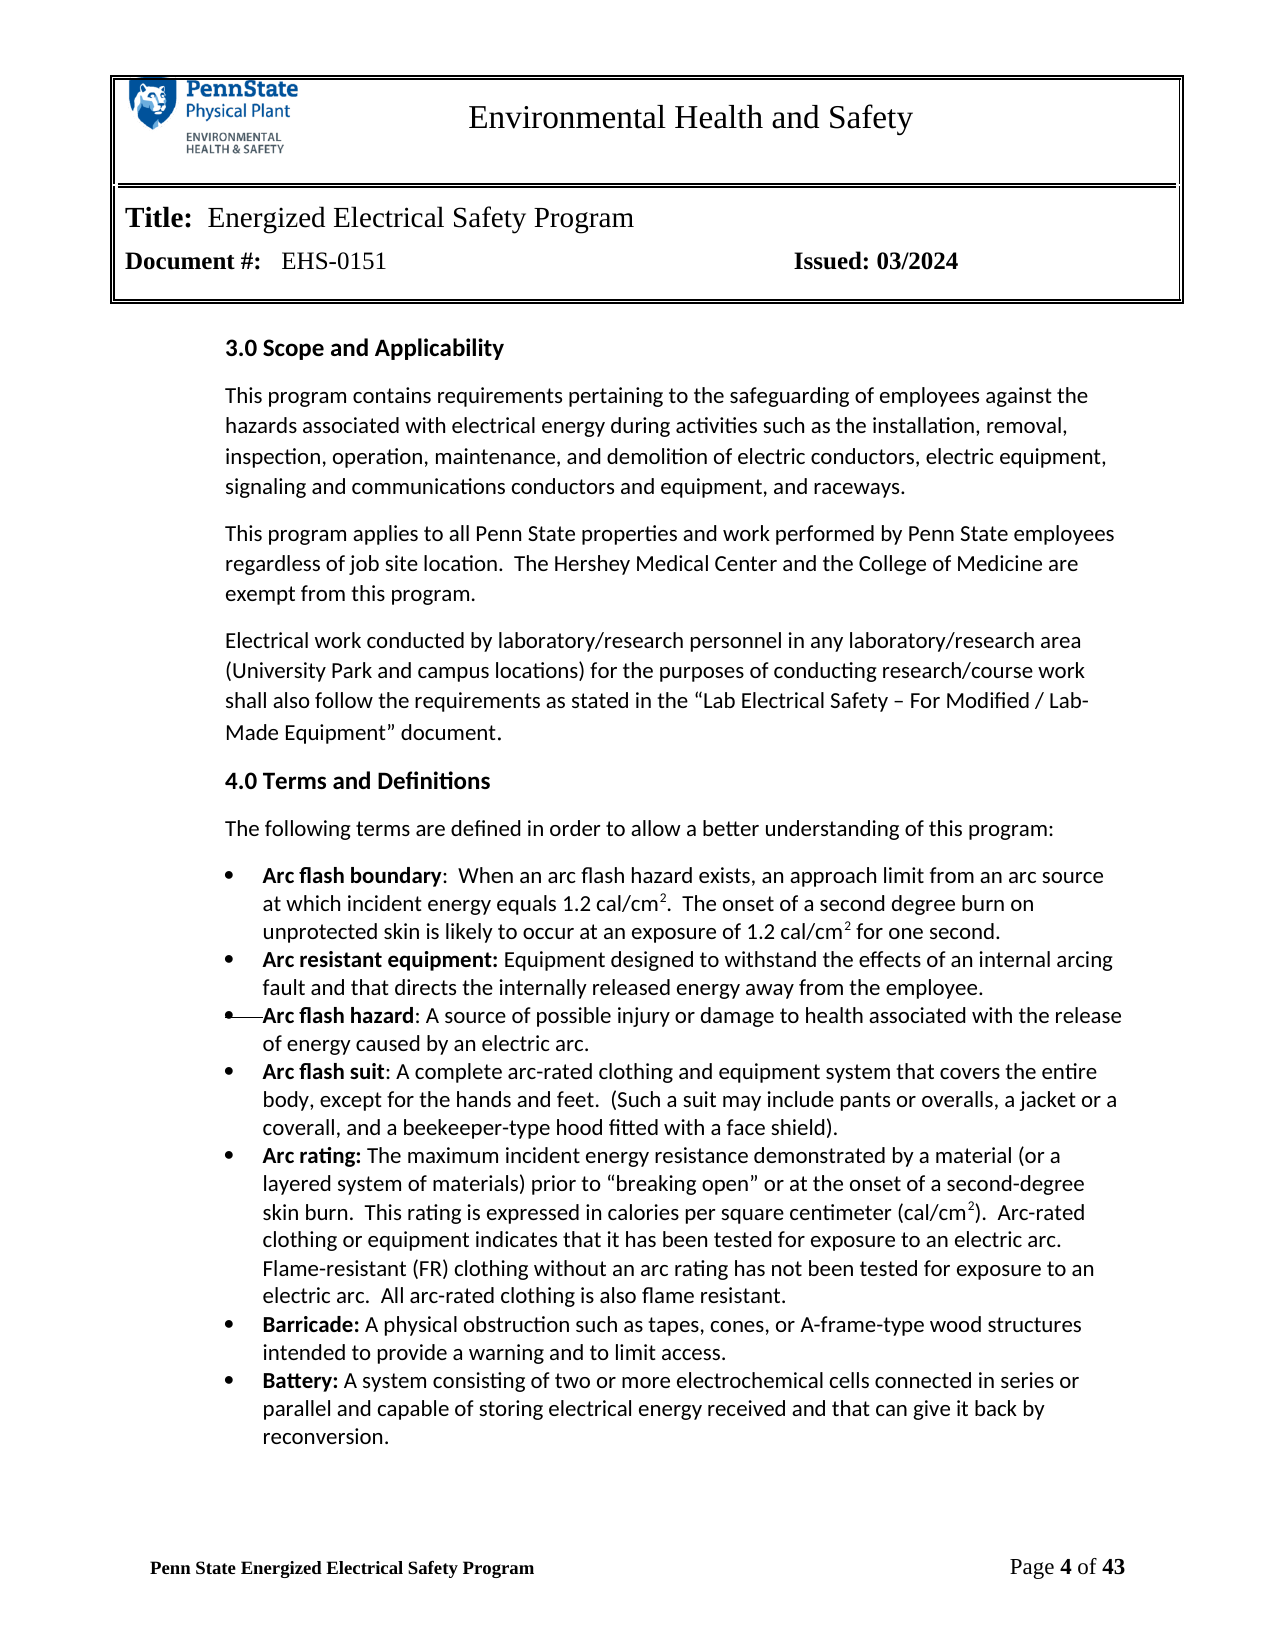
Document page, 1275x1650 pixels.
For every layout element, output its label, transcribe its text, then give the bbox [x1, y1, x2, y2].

list Arc rating: The maximum incident energy resistance demonstrated by a material (or a layered system of materials) prior to “breaking open” or at the onset of a second-degree skin burn. This rating is expressed in calories per square centimeter (cal/cm2). Arc-rated clothing or equipment indicates that it has been tested for exposure to an electric arc. Flame-resistant (FR) clothing without an arc rating has not been tested for exposure to an electric arc. All arc-rated clothing is also flame resistant. [225, 1142, 1125, 1310]
list Barricade: A physical obstruction such as tapes, cones, or A-frame-type wood structures intended to provide a warning and to limit access. [225, 1310, 1125, 1366]
text This program applies to all Penn State properties and work performed by Penn State employees regardless of job site location. The Hershey Medical Center and the College of Medicine are exempt from this program. [225, 519, 1125, 607]
list Arc resistant equipment: Equipment designed to withstand the effects of an internal arcing fault and that directs the internally released energy away from the employee. [225, 945, 1125, 1001]
text The following terms are defined in order to allow a better understanding of this program: [225, 814, 1125, 842]
text 4.0 Terms and Definitions [150, 765, 1125, 795]
list Arc flash boundary: When an arc flash hazard exists, an approach limit from an arc source at which incident energy equals 1.2 cal/cm2. The onset of a second degree burn on unprotected skin is likely to occur at an exposure of 1.2 cal/cm2 for one second. [225, 861, 1125, 945]
text This program contains requirements pertaining to the safeguarding of employees against the hazards associated with electrical energy during activities such as the installation, removal, inspection, operation, maintenance, and demolition of electric conductors, electric equipment, signaling and communications conductors and equipment, and raceways. [225, 381, 1125, 500]
text 3.0 Scope and Applicability [150, 332, 1125, 362]
list Arc flash suit: A complete arc-rated clothing and equipment system that covers the entire body, except for the hands and feet. (Such a suit may include pants or overalls, a jacket or a coverall, and a beekeeper-type hood fitted with a face shield). [225, 1057, 1125, 1142]
picture [127, 80, 298, 156]
list Arc flash hazard: A source of possible injury or damage to health associated with the release of energy caused by an electric arc. [225, 1001, 1125, 1057]
text Electrical work conducted by laboratory/research personnel in any laboratory/research area (University Park and campus locations) for the purposes of conducting research/course work shall also follow the requirements as stated in the “Lab Electrical Safety – For Modified / Lab-Made Equipment” document. [225, 626, 1125, 746]
list Battery: A system consisting of two or more electrochemical cells connected in series or parallel and capable of storing electrical energy received and that can give it back by reconversion. [225, 1366, 1125, 1450]
